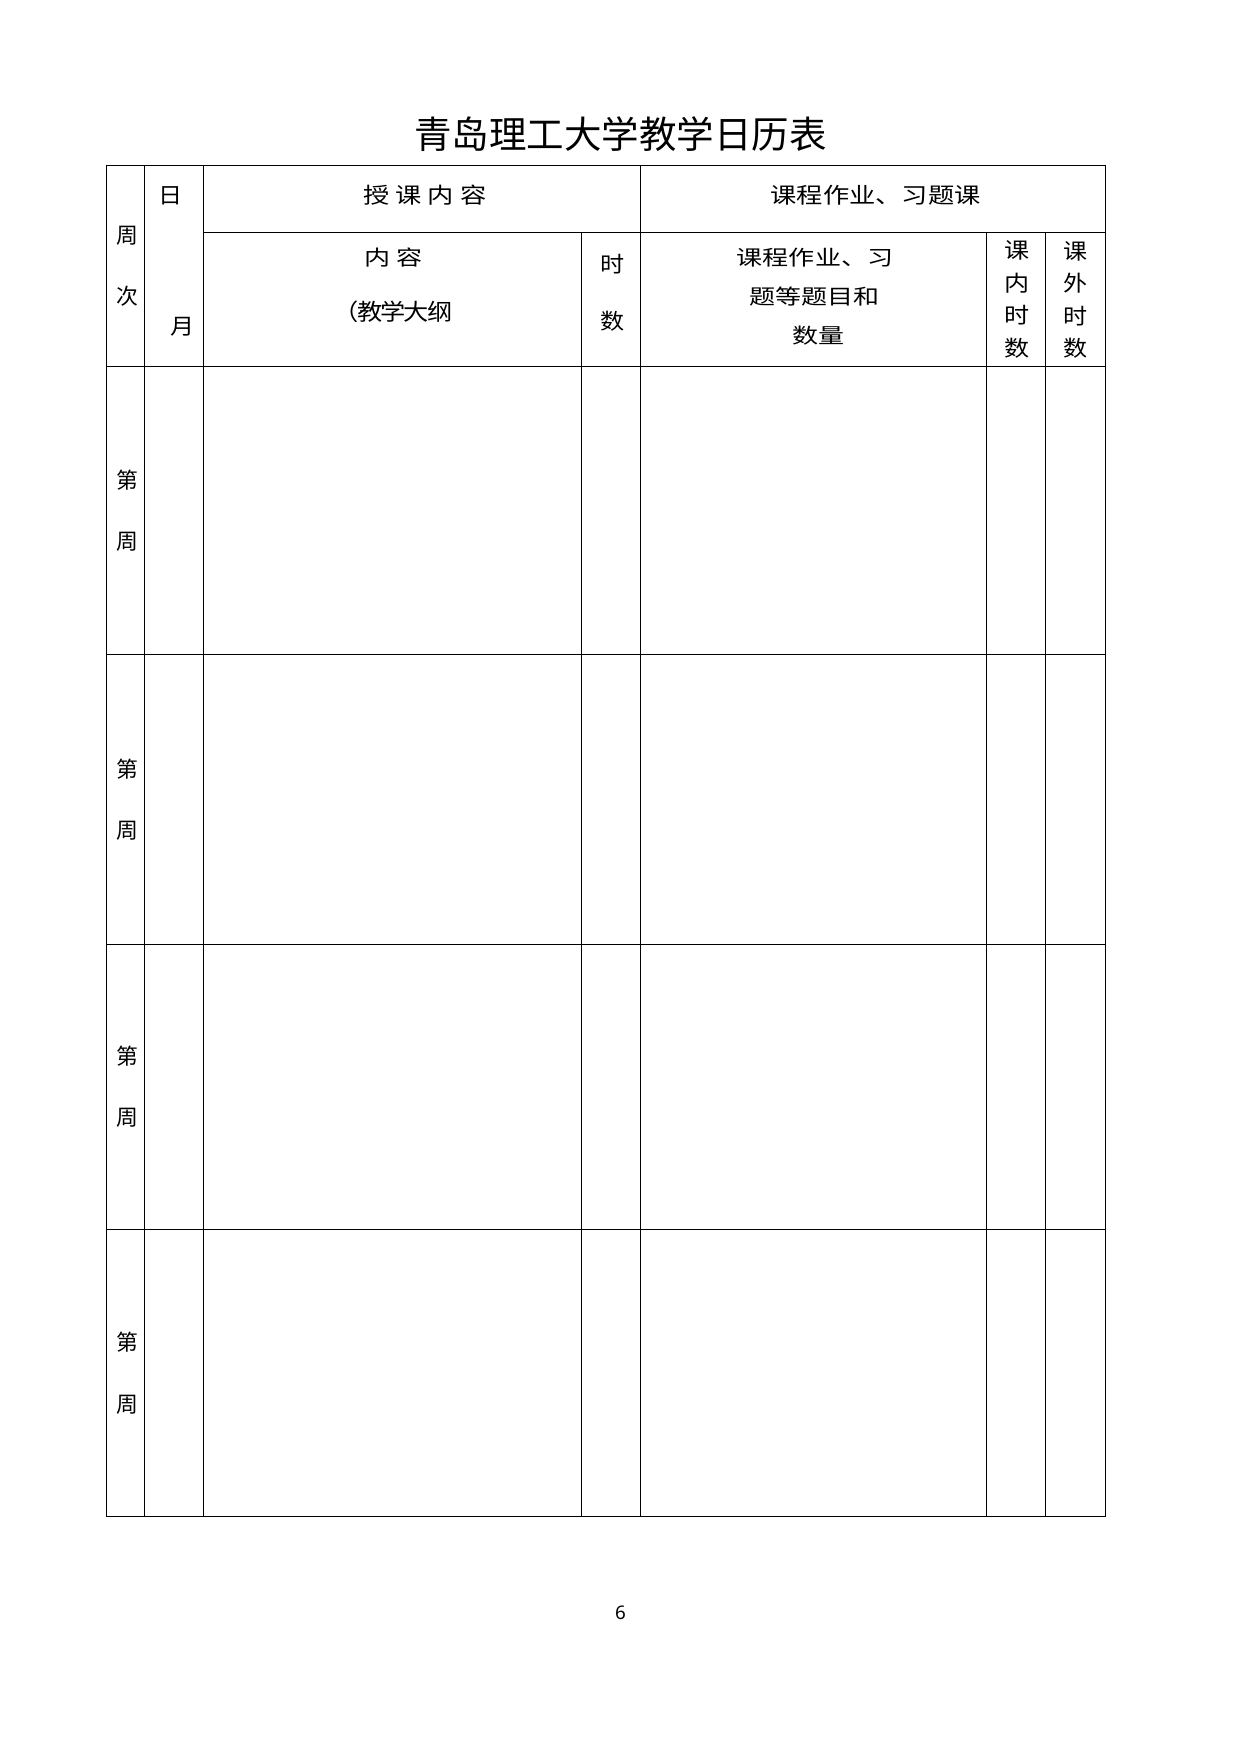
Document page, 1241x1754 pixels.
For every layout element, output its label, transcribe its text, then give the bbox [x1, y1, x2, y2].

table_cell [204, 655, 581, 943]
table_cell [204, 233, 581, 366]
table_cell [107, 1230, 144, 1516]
text 青岛理工大学教学日历表 [94, 99, 1146, 164]
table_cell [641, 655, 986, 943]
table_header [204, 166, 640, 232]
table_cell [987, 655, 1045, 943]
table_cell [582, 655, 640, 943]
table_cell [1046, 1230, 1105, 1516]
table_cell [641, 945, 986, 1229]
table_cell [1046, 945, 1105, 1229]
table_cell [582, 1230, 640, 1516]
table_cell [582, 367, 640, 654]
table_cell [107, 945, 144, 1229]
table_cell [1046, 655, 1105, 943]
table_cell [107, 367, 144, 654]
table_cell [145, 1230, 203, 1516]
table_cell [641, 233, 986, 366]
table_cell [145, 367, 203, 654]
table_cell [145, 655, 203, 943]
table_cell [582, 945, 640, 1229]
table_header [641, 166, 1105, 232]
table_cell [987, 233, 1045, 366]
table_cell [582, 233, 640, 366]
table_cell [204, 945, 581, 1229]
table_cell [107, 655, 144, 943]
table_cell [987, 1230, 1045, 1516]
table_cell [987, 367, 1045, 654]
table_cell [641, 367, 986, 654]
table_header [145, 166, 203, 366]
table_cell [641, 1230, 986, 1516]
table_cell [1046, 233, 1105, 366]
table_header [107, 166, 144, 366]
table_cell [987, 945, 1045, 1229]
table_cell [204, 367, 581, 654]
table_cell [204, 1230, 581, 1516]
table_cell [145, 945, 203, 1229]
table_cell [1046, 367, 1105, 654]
